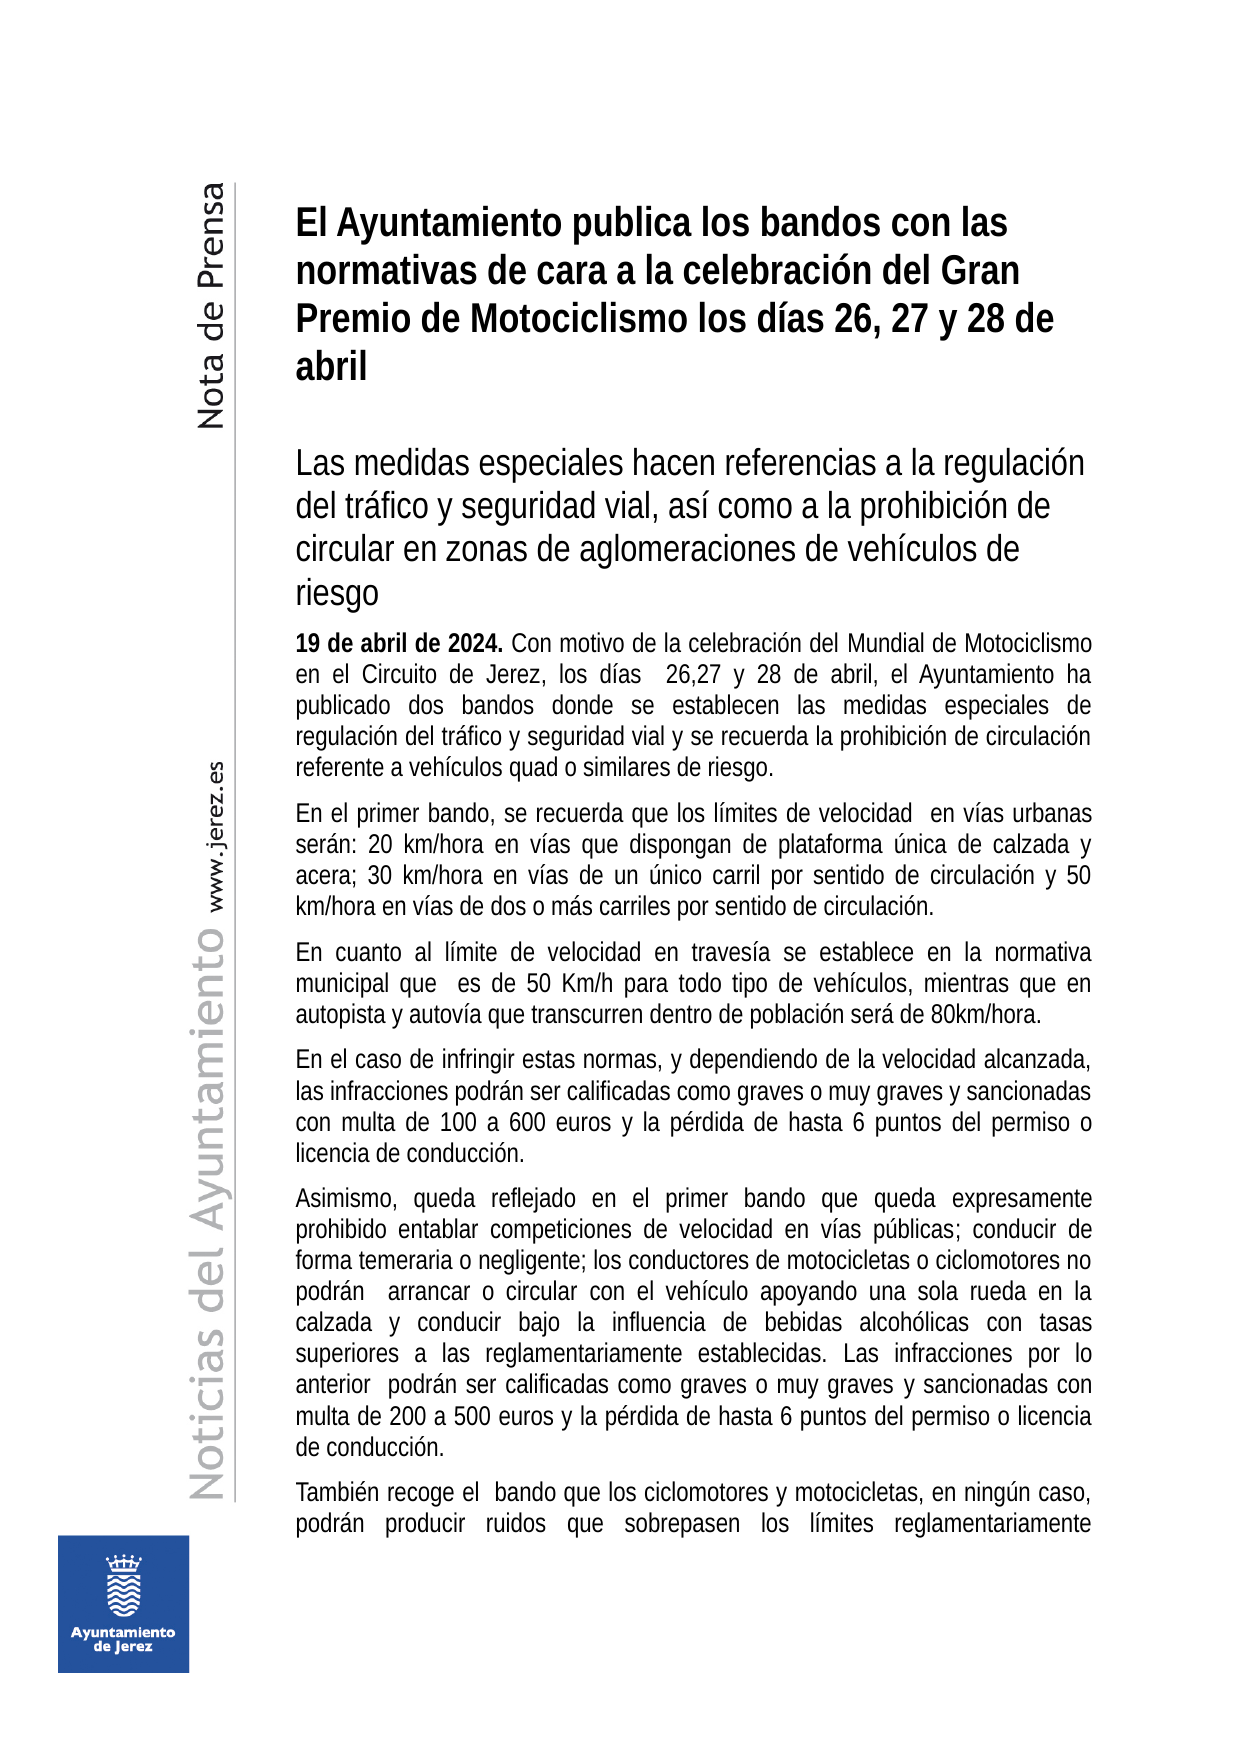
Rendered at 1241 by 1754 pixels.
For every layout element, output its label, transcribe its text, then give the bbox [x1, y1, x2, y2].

text Asimismo, queda reflejado en el primer bando que queda expresamente prohibido entablar competiciones de velocidad en vías públicas; conducir de forma temeraria o negligente; los conductores de motocicletas o ciclomotores no podrán arrancar o circular con el vehículo apoyando una sola rueda en la calzada y conducir bajo la influencia de bebidas alcohólicas con tasas superiores a las reglamentariamente establecidas. Las infracciones por lo anterior podrán ser calificadas como graves o muy graves y sancionadas con multa de 200 a 500 euros y la pérdida de hasta 6 puntos del permiso o licencia de conducción. [295, 1182, 1092, 1462]
subtitle El Ayuntamiento publica los bandos con las normativas de cara a la celebración del Gran Premio de Motociclismo los días 26, 27 y 28 de abril [295, 198, 1092, 389]
text 19 de abril de 2024. Con motivo de la celebración del Mundial de Motociclismo en el Circuito de Jerez, los días 26,27 y 28 de abril, el Ayuntamiento ha publicado dos bandos donde se establecen las medidas especiales de regulación del tráfico y seguridad vial y se recuerda la prohibición de circulación referente a vehículos quad o similares de riesgo. [295, 627, 1092, 783]
text En el primer bando, se recuerda que los límites de velocidad en vías urbanas serán: 20 km/hora en vías que dispongan de plataforma única de calzada y acera; 30 km/hora en vías de un único carril por sentido de circulación y 50 km/hora en vías de dos o más carriles por sentido de circulación. [295, 797, 1092, 921]
picture [58, 181, 236, 1673]
text En cuanto al límite de velocidad en travesía se establece en la normativa municipal que es de 50 Km/h para todo tipo de vehículos, mientras que en autopista y autovía que transcurren dentro de población será de 80km/hora. [295, 936, 1092, 1029]
text Las medidas especiales hacen referencias a la regulación del tráfico y seguridad vial, así como a la prohibición de circular en zonas de aglomeraciones de vehículos de riesgo [295, 441, 1092, 613]
text En el caso de infringir estas normas, y dependiendo de la velocidad alcanzada, las infracciones podrán ser calificadas como graves o muy graves y sancionadas con multa de 100 a 600 euros y la pérdida de hasta 6 puntos del permiso o licencia de conducción. [295, 1044, 1092, 1168]
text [295, 1476, 1092, 1538]
